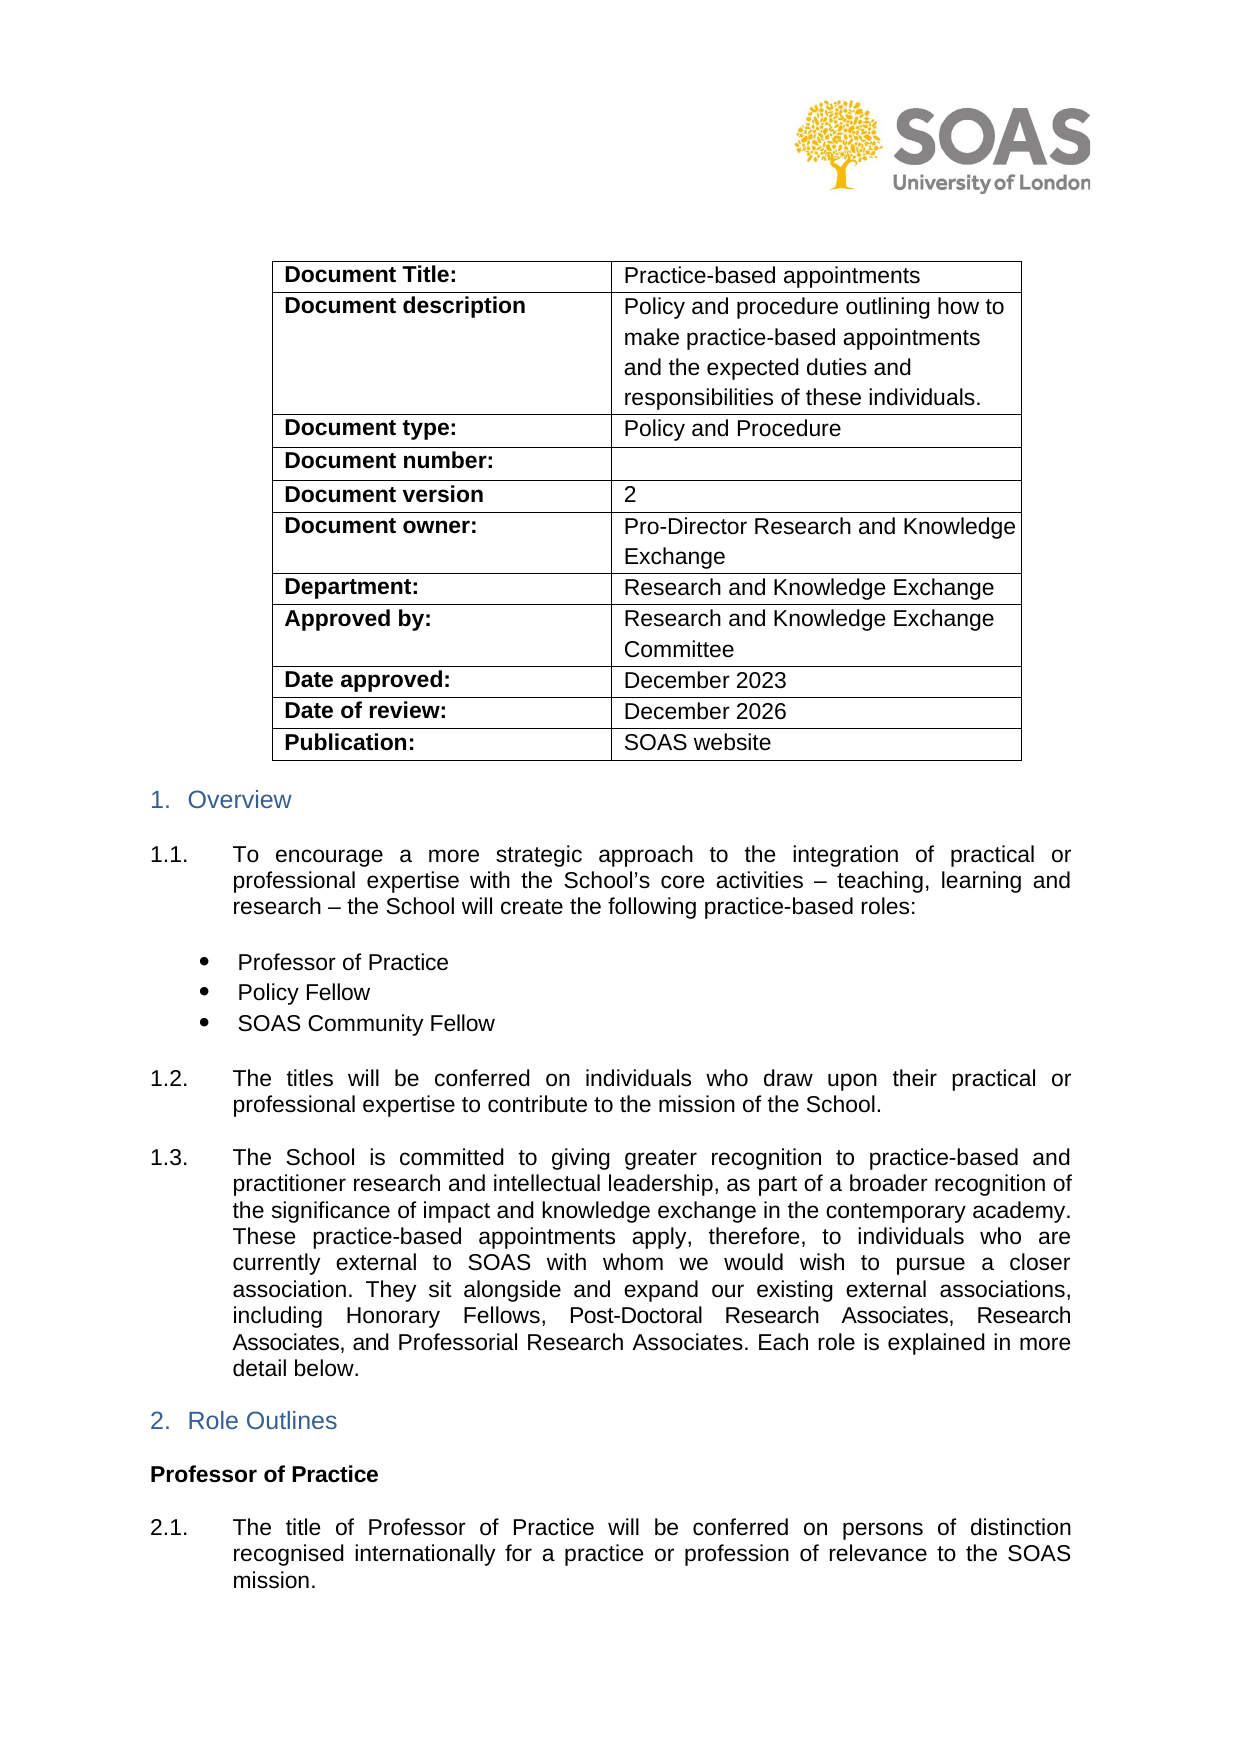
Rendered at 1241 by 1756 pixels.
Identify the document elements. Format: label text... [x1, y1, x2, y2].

table_cell Approved by: [273, 605, 611, 666]
list To encourage a more strategic approach to the integration of practical or professional expertise with the School’s core activities – teaching, learning and research – the School will create the following practice-based roles: [150, 841, 1072, 920]
picture [794, 100, 1091, 194]
table_cell 2 [612, 481, 1021, 512]
table_cell December 2026 [612, 698, 1021, 728]
table_cell Department: [273, 574, 611, 604]
table_cell Document number: [273, 448, 611, 480]
table_header Document Title: [273, 262, 611, 292]
table_cell Policy and procedure outlining how to make practice-based appointments and the expected duties and responsibilities of these individuals. [612, 293, 1021, 414]
table_cell SOAS website [612, 729, 1021, 759]
list SOAS Community Fellow [200, 1007, 1090, 1037]
table_cell Date approved: [273, 667, 611, 697]
list The School is committed to giving greater recognition to practice-based and practitioner research and intellectual leadership, as part of a broader recognition of the significance of impact and knowledge exchange in the contemporary academy. These practice-based appointments apply, therefore, to individuals who are currently external to SOAS with whom we would wish to pursue a closer association. They sit alongside and expand our existing external associations, including Honorary Fellows, Post-Doctoral Research Associates, Research Associates, and Professorial Research Associates. Each role is explained in more detail below. [150, 1144, 1072, 1381]
table_cell Document owner: [273, 513, 611, 573]
table_cell Policy and Procedure [612, 415, 1021, 447]
list Policy Fellow [200, 976, 1090, 1007]
table_cell December 2023 [612, 667, 1021, 697]
table_cell Document description [273, 293, 611, 414]
table_header Practice-based appointments [612, 262, 1021, 292]
table_cell Research and Knowledge Exchange Committee [612, 605, 1021, 666]
table_cell Document version [273, 481, 611, 512]
subtitle Role Outlines [150, 1406, 1090, 1435]
table_cell Research and Knowledge Exchange [612, 574, 1021, 604]
table_cell Pro-Director Research and Knowledge Exchange [612, 513, 1021, 573]
list The titles will be conferred on individuals who draw upon their practical or professional expertise to contribute to the mission of the School. [150, 1065, 1072, 1118]
table_cell Date of review: [273, 698, 611, 728]
text Professor of Practice [110, 1461, 1090, 1488]
table_cell [612, 448, 1021, 480]
list Professor of Practice [200, 946, 1090, 976]
list The title of Professor of Practice will be conferred on persons of distinction recognised internationally for a practice or profession of relevance to the SOAS mission. [150, 1514, 1072, 1593]
table_cell Publication: [273, 729, 611, 759]
subtitle Overview [150, 786, 1090, 814]
table_cell Document type: [273, 415, 611, 447]
